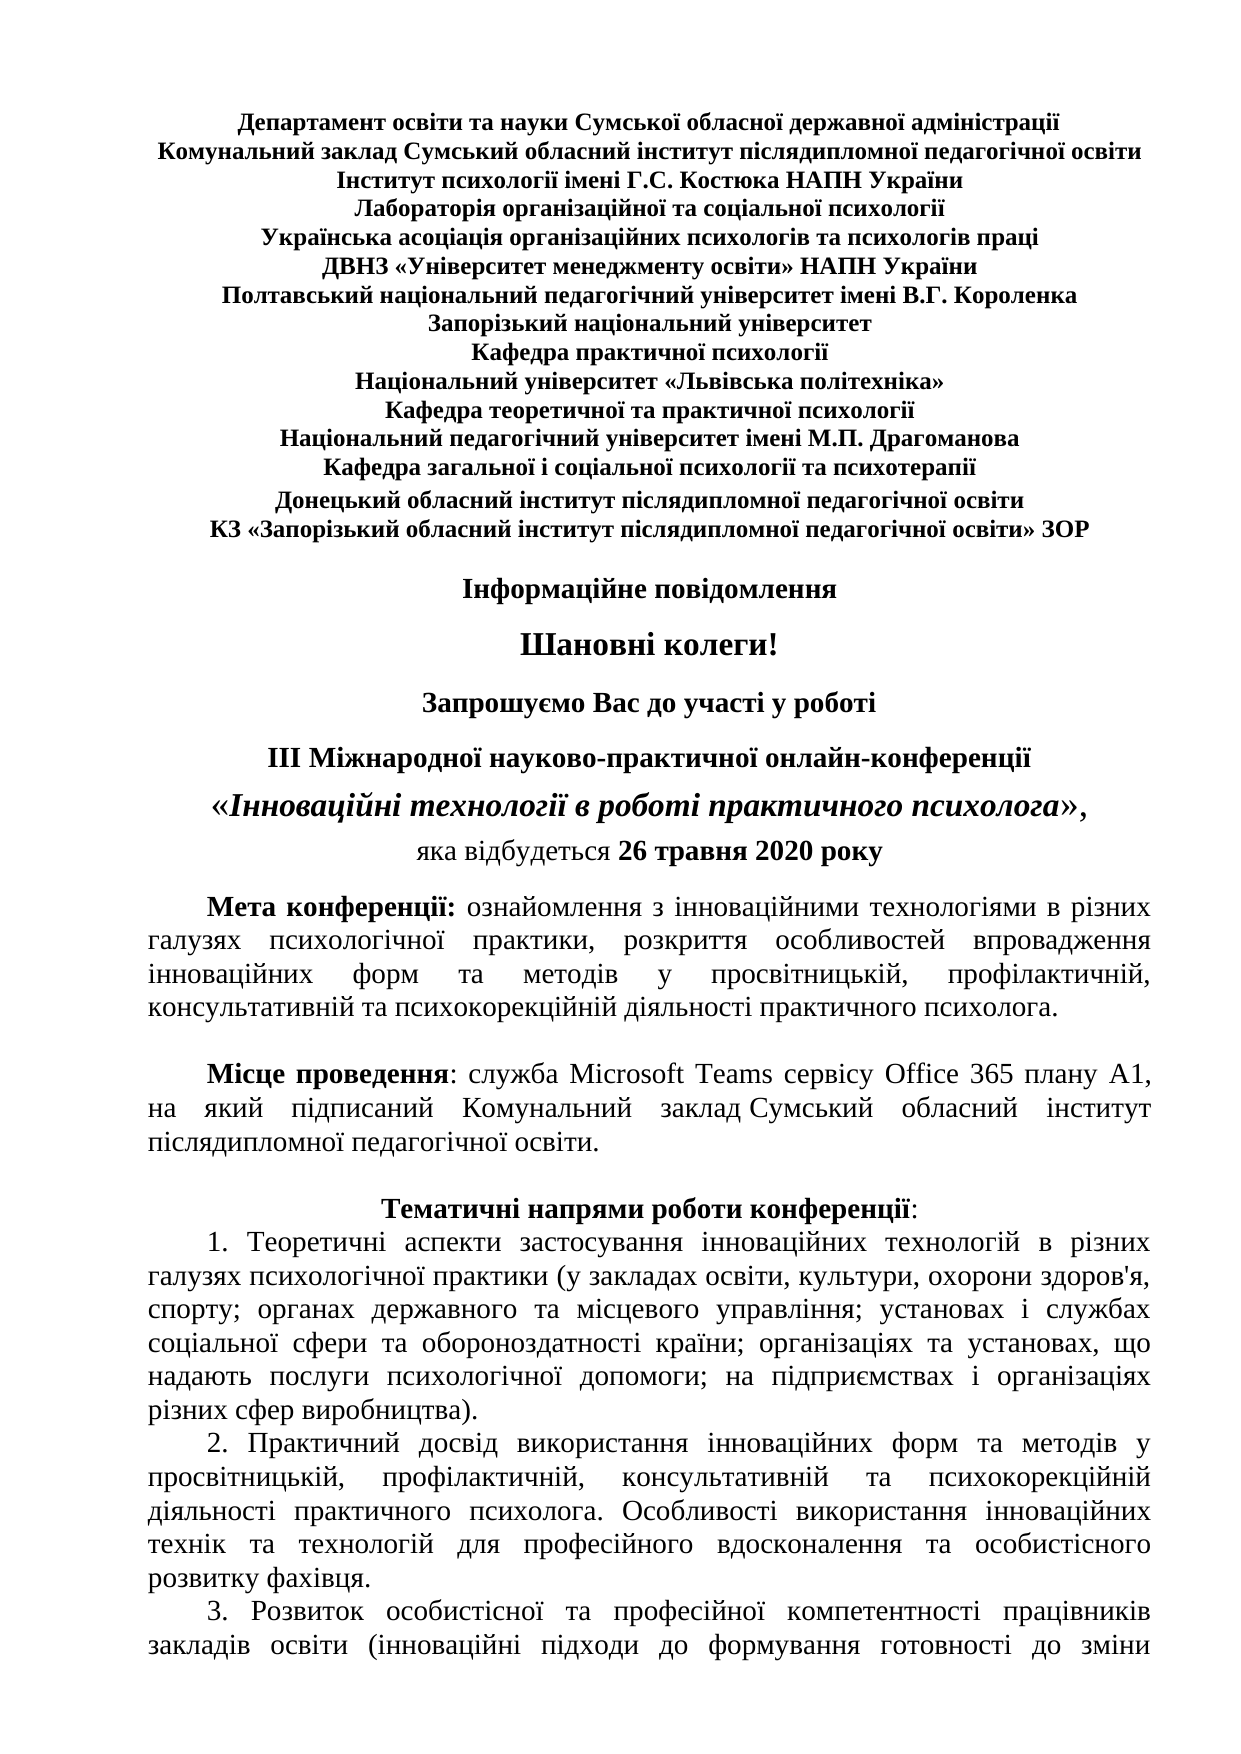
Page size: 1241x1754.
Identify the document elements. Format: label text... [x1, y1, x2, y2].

text Національний педагогічний університет імені М.П. Драгоманова [148, 423, 1152, 452]
text «Інноваційні технології в роботі практичного психолога», [148, 781, 1151, 824]
text Лабораторія організаційної та соціальної психології [148, 193, 1152, 222]
text Комунальний заклад Сумський обласний інститут післядипломної педагогічної освіти Інститут психології імені Г.С. Костюка НАПН України [148, 136, 1152, 193]
text Кафедра теоретичної та практичної психології [148, 395, 1152, 423]
text Полтавський національний педагогічний університет імені В.Г. Короленка [148, 280, 1152, 308]
text Національний університет «Львівська політехніка» [148, 366, 1152, 395]
text Тематичні напрями роботи конференції: [148, 1191, 1152, 1224]
text Інформаційне повідомлення [148, 572, 1152, 605]
text яка відбудеться 26 травня 2020 року [148, 833, 1152, 866]
text Донецький обласний інститут післядипломної педагогічної освіти [148, 485, 1152, 514]
text 1. Теоретичні аспекти застосування інноваційних технологій в різних галузях психологічної практики (у закладах освіти, культури, охорони здоров'я, спорту; органах державного та місцевого управління; установах і службах соціальної сфери та обороноздатності країни; організаціях та установах, що надають послуги психологічної допомоги; на підприємствах і організаціях різних сфер виробництва). [148, 1224, 1152, 1426]
text Кафедра практичної психології [148, 337, 1152, 366]
text ІІІ Міжнародної науково-практичної онлайн-конференції [148, 741, 1151, 774]
text КЗ «Запорізький обласний інститут післядипломної педагогічної освіти» ЗОР [148, 514, 1152, 543]
text Шановні колеги! [148, 624, 1151, 663]
text Запорізький національний університет [148, 308, 1152, 337]
text Українська асоціація організаційних психологів та психологів праці [148, 222, 1152, 251]
text Місце проведення: служба Microsoft Teams сервісу Office 365 плану A1, на який підписаний Комунальний заклад Сумський обласний інститут післядипломної педагогічної освіти. [148, 1057, 1152, 1157]
text ДВНЗ «Університет менеджменту освіти» НАПН України [148, 251, 1152, 280]
text Департамент освіти та науки Сумської обласної державної адміністрації [148, 107, 1152, 136]
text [148, 1593, 1152, 1660]
text Мета конференції: ознайомлення з інноваційними технологіями в різних галузях психологічної практики, розкриття особливостей впровадження інноваційних форм та методів у просвітницькій, профілактичній, консультативній та психокорекційній діяльності практичного психолога. [148, 889, 1152, 1023]
text Кафедра загальної і соціальної психології та психотерапії [148, 452, 1152, 481]
text Запрошуємо Вас до участі у роботі [148, 685, 1150, 718]
text 2. Практичний досвід використання інноваційних форм та методів у просвітницькій, профілактичній, консультативній та психокорекційній діяльності практичного психолога. Особливості використання інноваційних технік та технологій для професійного вдосконалення та особистісного розвитку фахівця. [148, 1426, 1152, 1593]
